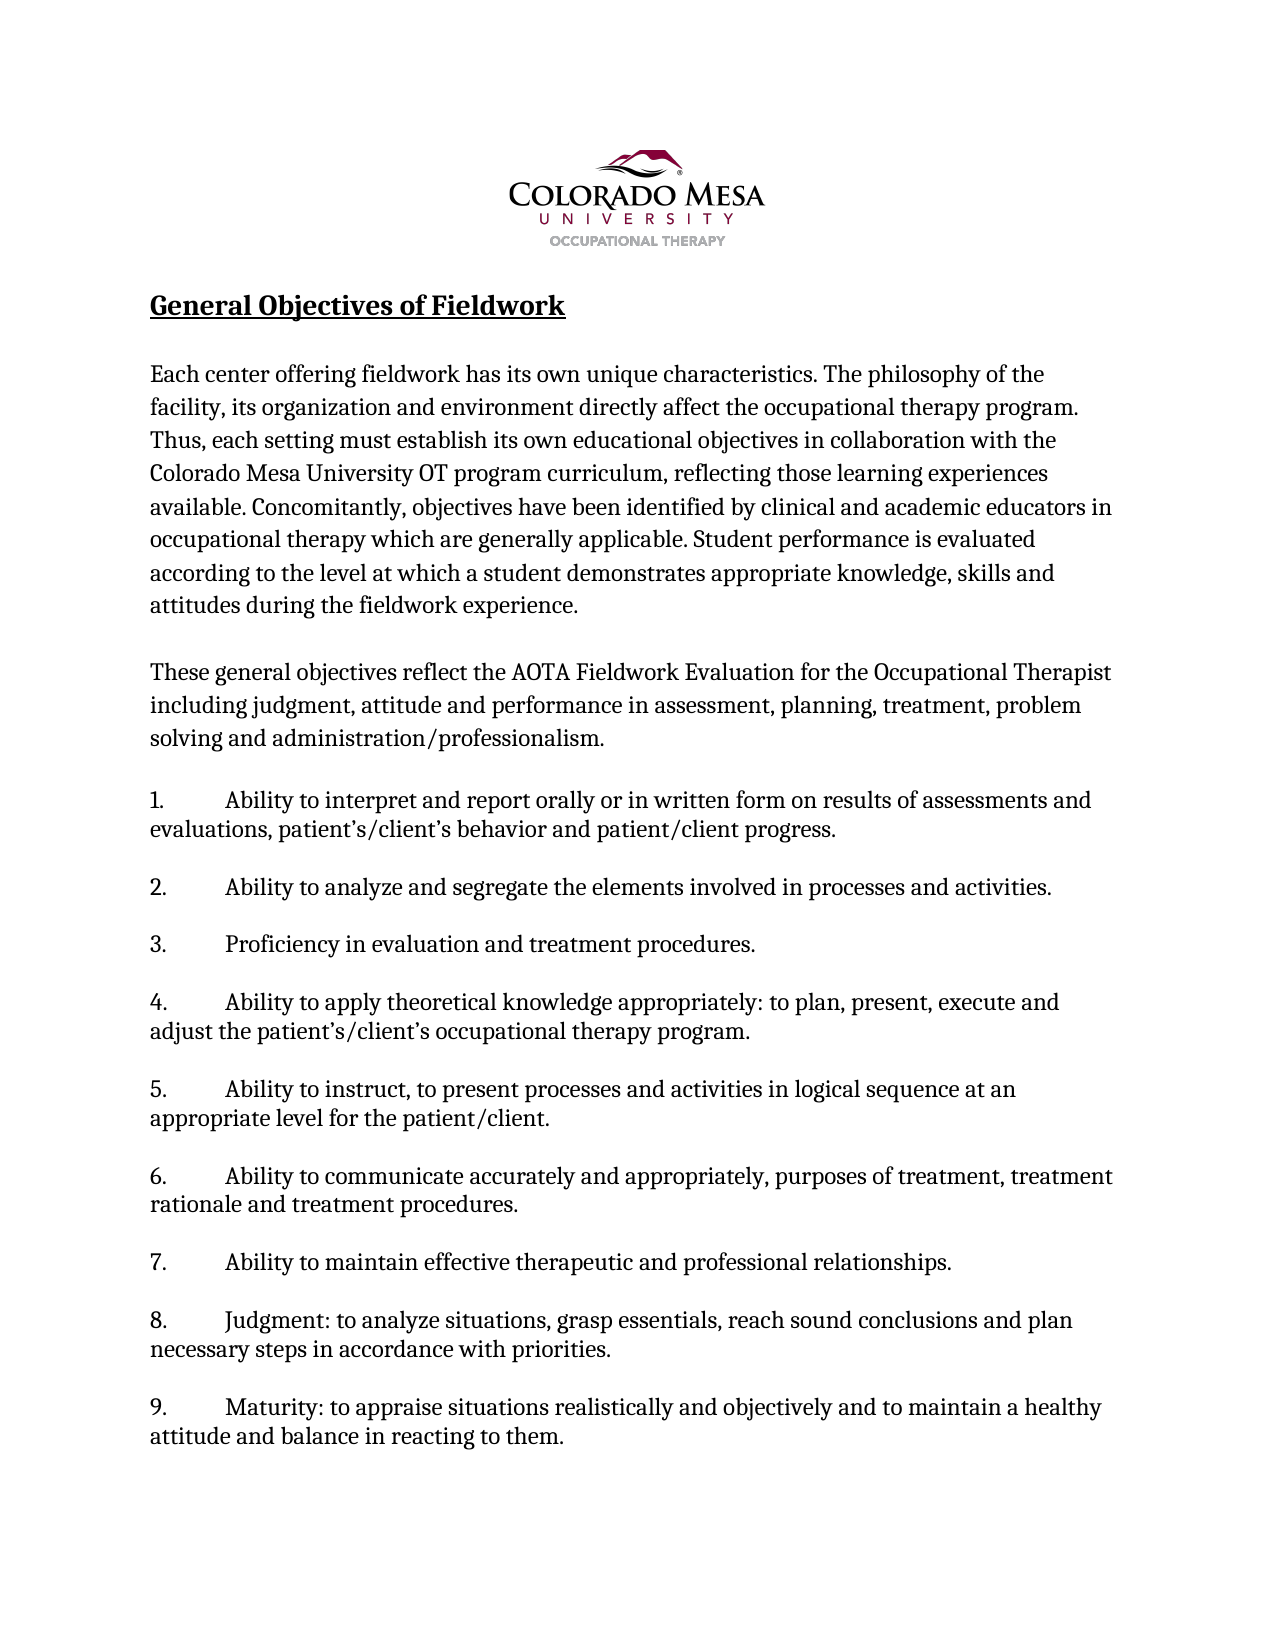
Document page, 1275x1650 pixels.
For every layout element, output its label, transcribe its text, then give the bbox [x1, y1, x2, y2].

list Maturity: to appraise situations realistically and objectively and to maintain a healthy attitude and balance in reacting to them. [150, 1393, 1125, 1450]
text These general objectives reflect the AOTA Fieldwork Evaluation for the Occupational Therapist including judgment, attitude and performance in assessment, planning, treatment, problem solving and administration/professionalism. [150, 657, 1125, 752]
list Ability to analyze and segregate the elements involved in processes and activities. [150, 872, 1125, 901]
list Ability to communicate accurately and appropriately, purposes of treatment, treatment rationale and treatment procedures. [150, 1162, 1125, 1219]
list Ability to instruct, to present processes and activities in logical sequence at an appropriate level for the patient/client. [150, 1075, 1125, 1132]
list Judgment: to analyze situations, grasp essentials, reach sound conclusions and plan necessary steps in accordance with priorities. [150, 1306, 1125, 1364]
text Each center offering fieldwork has its own unique characteristics. The philosophy of the facility, its organization and environment directly affect the occupational therapy program. Thus, each setting must establish its own educational objectives in collaboration with the Colorado Mesa University OT program curriculum, reflecting those learning experiences available. Concomitantly, objectives have been identified by clinical and academic educators in occupational therapy which are generally applicable. Student performance is evaluated according to the level at which a student demonstrates appropriate knowledge, skills and attitudes during the fieldwork experience. [150, 360, 1125, 620]
picture [509, 150, 766, 246]
list Ability to interpret and report orally or in written form on results of assessments and evaluations, patient’s/client’s behavior and patient/client progress. [150, 786, 1125, 843]
list Ability to maintain effective therapeutic and professional relationships. [150, 1248, 1125, 1277]
list Ability to apply theoretical knowledge appropriately: to plan, present, execute and adjust the patient’s/client’s occupational therapy program. [150, 988, 1125, 1046]
text General Objectives of Fieldwork [150, 289, 1125, 322]
list Proficiency in evaluation and treatment procedures. [150, 930, 1125, 959]
